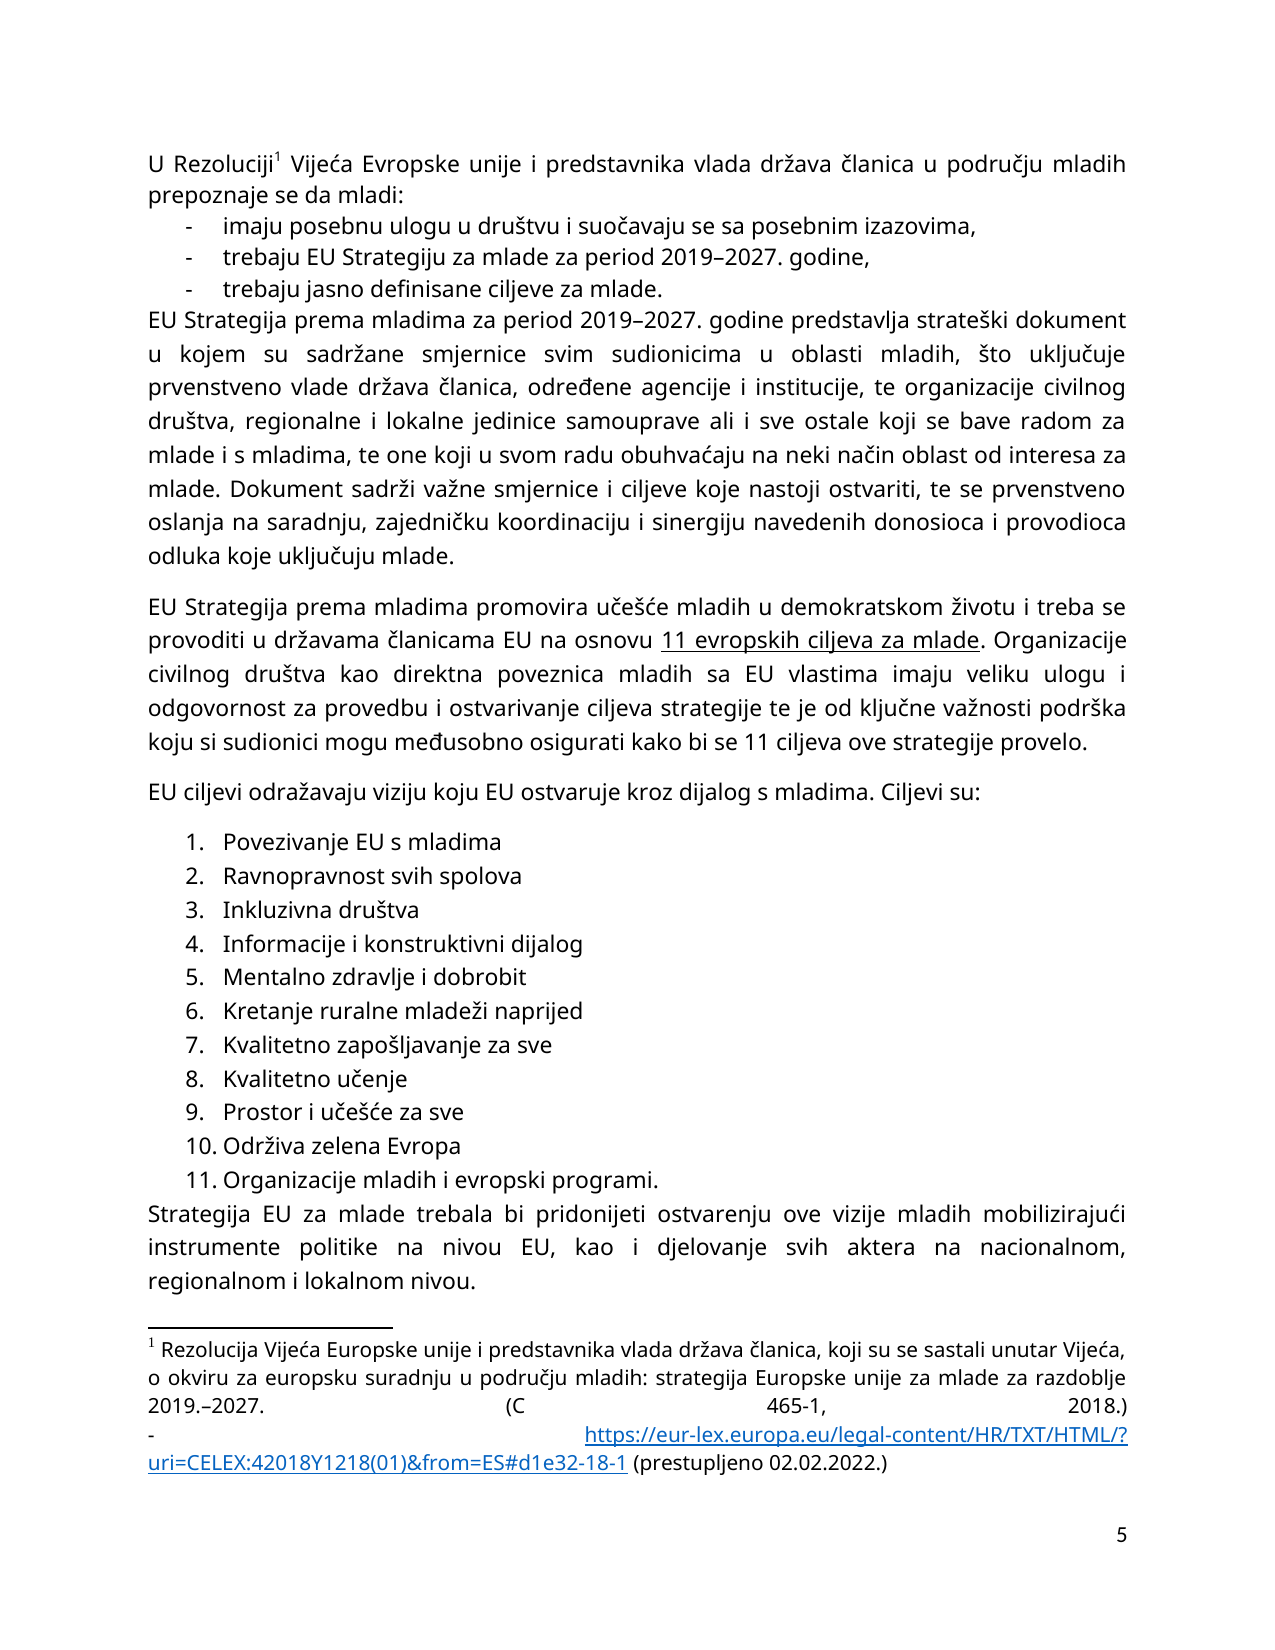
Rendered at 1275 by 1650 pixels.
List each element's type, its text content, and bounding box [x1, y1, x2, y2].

list Kvalitetno učenje [185, 1063, 1127, 1094]
list Inkluzivna društva [185, 894, 1127, 925]
list Kretanje ruralne mladeži naprijed [185, 995, 1127, 1026]
text Strategija EU za mlade trebala bi pridonijeti ostvarenju ove vizije mladih mobilizirajući instrumente politike na nivou EU, kao i djelovanje svih aktera na nacionalnom, regionalnom i lokalnom nivou. [148, 1198, 1127, 1296]
list Povezivanje EU s mladima [185, 826, 1127, 858]
list trebaju EU Strategiju za mlade za period 2019–2027. godine, [185, 241, 1127, 273]
text EU Strategija prema mladima za period 2019–2027. godine predstavlja strateški dokument u kojem su sadržane smjernice svim sudionicima u oblasti mladih, što uključuje prvenstveno vlade država članica, određene agencije i institucije, te organizacije civilnog društva, regionalne i lokalne jedinice samouprave ali i sve ostale koji se bave radom za mlade i s mladima, te one koji u svom radu obuhvaćaju na neki način oblast od interesa za mlade. Dokument sadrži važne smjernice i ciljeve koje nastoji ostvariti, te se prvenstveno oslanja na saradnju, zajedničku koordinaciju i sinergiju navedenih donosioca i provodioca odluka koje uključuju mlade. [148, 304, 1127, 571]
text EU Strategija prema mladima promovira učešće mladih u demokratskom životu i treba se provoditi u državama članicama EU na osnovu 11 evropskih ciljeva za mlade. Organizacije civilnog društva kao direktna poveznica mladih sa EU vlastima imaju veliku ulogu i odgovornost za provedbu i ostvarivanje ciljeva strategije te je od ključne važnosti podrška koju si sudionici mogu međusobno osigurati kako bi se 11 ciljeva ove strategije provelo. [148, 591, 1127, 757]
list imaju posebnu ulogu u društvu i suočavaju se sa posebnim izazovima, [185, 210, 1127, 241]
list Održiva zelena Evropa [185, 1130, 1127, 1161]
list Organizacije mladih i evropski programi. [185, 1164, 1127, 1195]
list Mentalno zdravlje i dobrobit [185, 961, 1127, 993]
text U Rezoluciji Vijeća Evropske unije i predstavnika vlada država članica u području mladih prepoznaje se da mladi: [148, 148, 1127, 210]
list Prostor i učešće za sve [185, 1096, 1127, 1128]
list Ravnopravnost svih spolova [185, 860, 1127, 891]
list Informacije i konstruktivni dijalog [185, 928, 1127, 959]
list Kvalitetno zapošljavanje za sve [185, 1029, 1127, 1060]
list trebaju jasno definisane ciljeve za mlade. [185, 273, 1127, 304]
text EU ciljevi odražavaju viziju koju EU ostvaruje kroz dijalog s mladima. Ciljevi su: [148, 776, 1127, 807]
